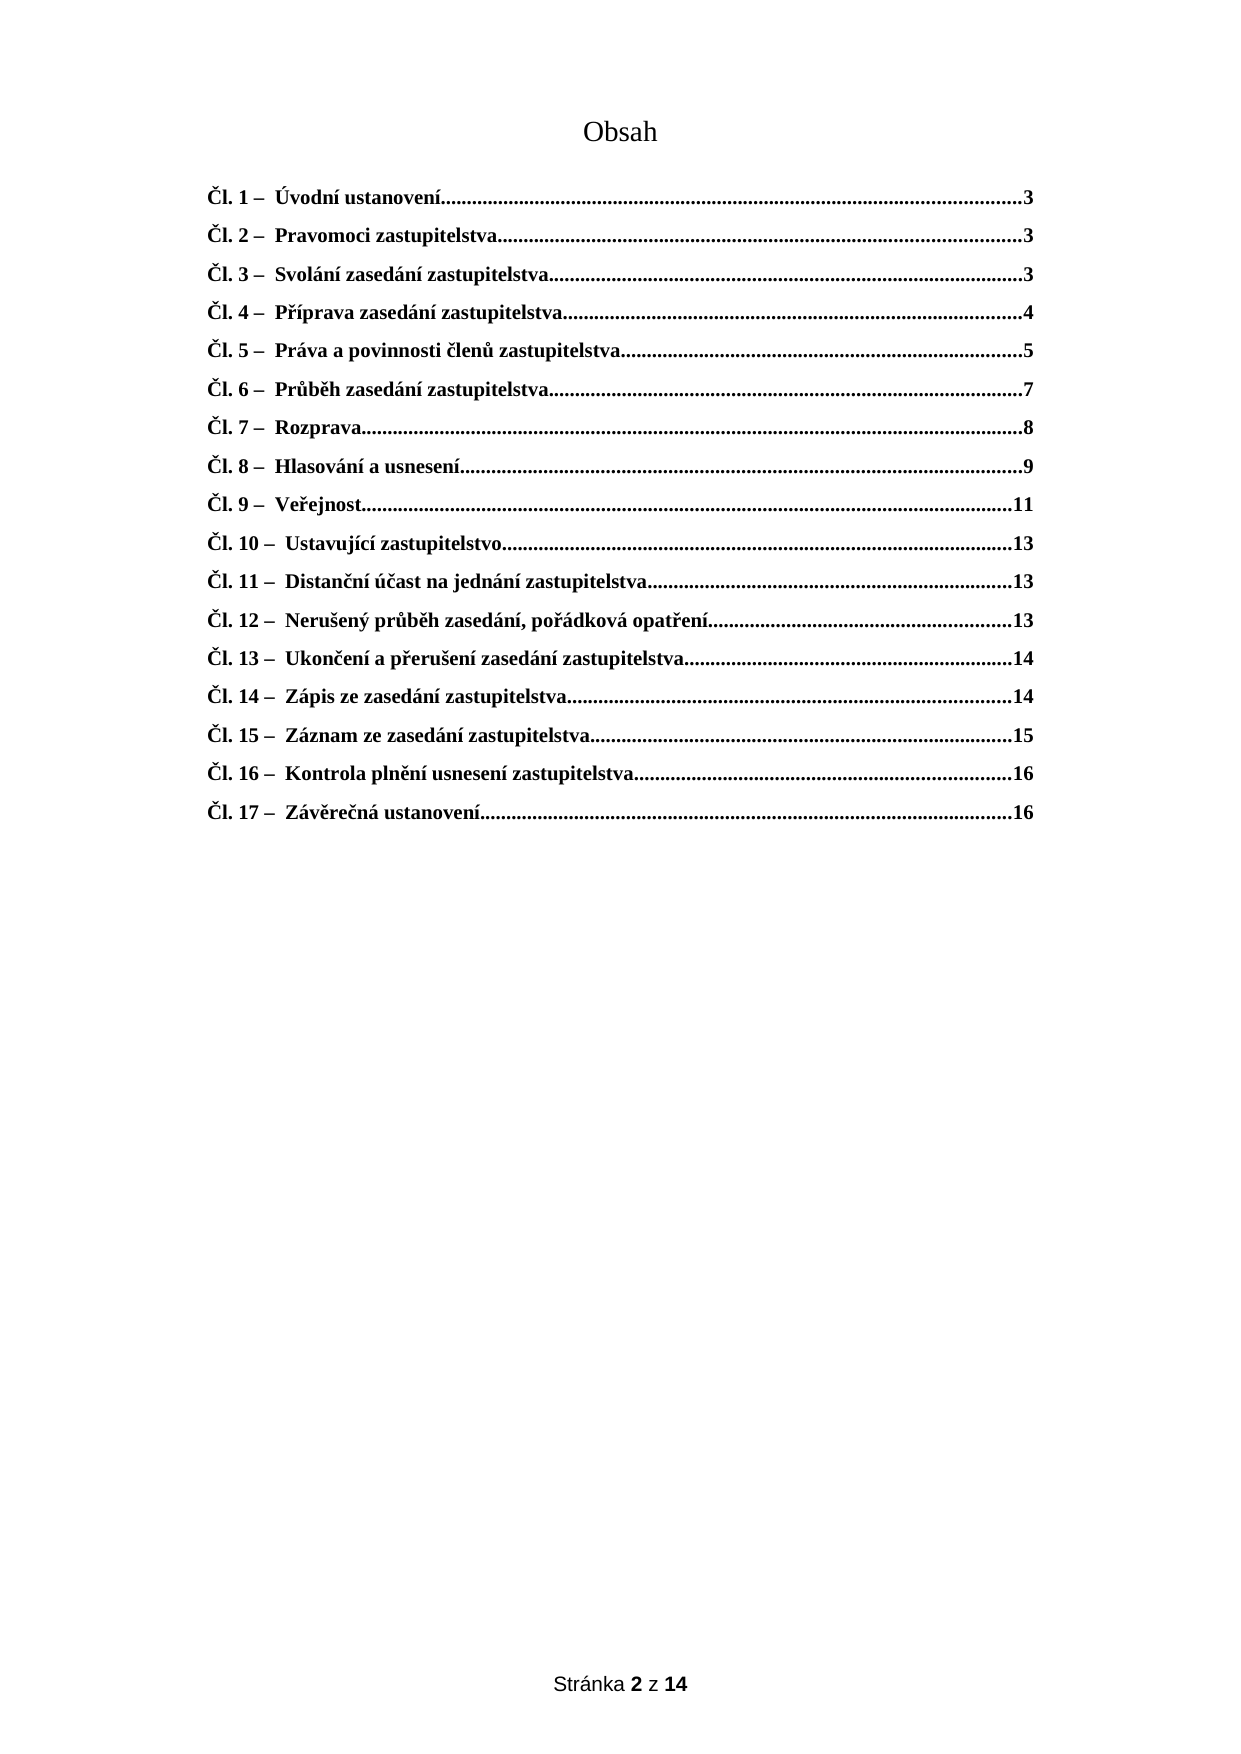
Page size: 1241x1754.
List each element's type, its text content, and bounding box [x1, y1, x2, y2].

text Obsah [207, 114, 1033, 147]
